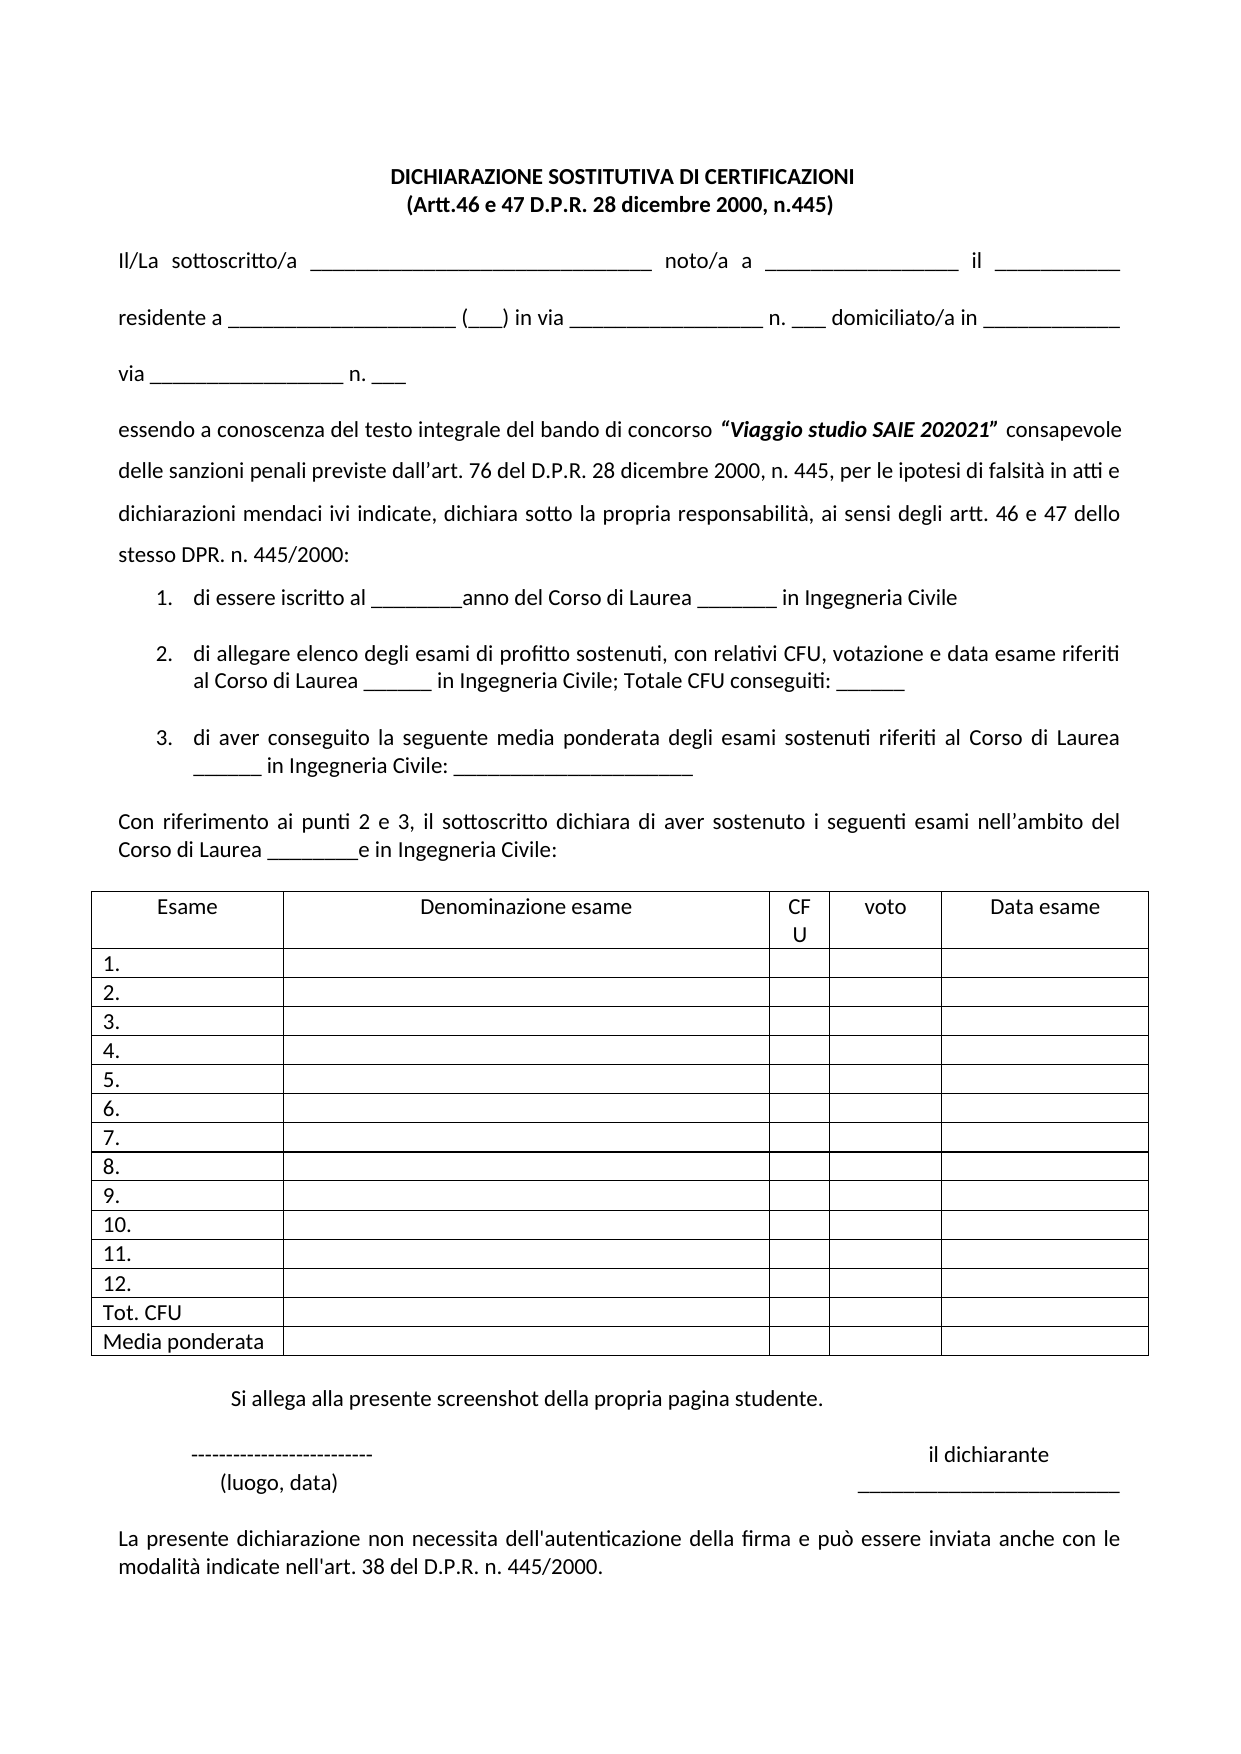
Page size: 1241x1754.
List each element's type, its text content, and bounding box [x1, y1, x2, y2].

table_cell [942, 1153, 1148, 1180]
text -------------------------- il dichiarante [118, 1440, 1122, 1468]
table_cell [284, 1298, 769, 1326]
text Si allega alla presente screenshot della propria pagina studente. [231, 1384, 1122, 1412]
table_cell [284, 1036, 769, 1064]
table_cell [830, 949, 941, 977]
table_cell [830, 1327, 941, 1355]
table_cell 8. [92, 1153, 283, 1180]
table_cell [770, 1065, 829, 1093]
table_cell [942, 978, 1148, 1006]
text DICHIARAZIONE SOSTITUTIVA DI CERTIFICAZIONI [118, 162, 1122, 191]
table_cell [284, 1065, 769, 1093]
table_cell [830, 1181, 941, 1209]
list di essere iscritto al ________anno del Corso di Laurea _______ in Ingegneria Civile [156, 583, 1122, 611]
table_cell [770, 1094, 829, 1122]
table_cell [942, 1036, 1148, 1064]
table_cell 3. [92, 1007, 283, 1035]
table_cell 10. [92, 1211, 283, 1238]
table_cell [770, 1298, 829, 1326]
table_cell [770, 949, 829, 977]
table_cell [770, 1211, 829, 1238]
table_cell [284, 1269, 769, 1297]
table_cell [830, 1298, 941, 1326]
table_cell [830, 1211, 941, 1238]
table_cell [942, 1240, 1148, 1268]
table_cell [284, 1007, 769, 1035]
table_cell [830, 1123, 941, 1151]
table_cell [770, 1181, 829, 1209]
table_cell [830, 1065, 941, 1093]
table_cell [942, 1211, 1148, 1238]
table_cell [830, 1007, 941, 1035]
table_cell [770, 1036, 829, 1064]
list di allegare elenco degli esami di profitto sostenuti, con relativi CFU, votazione e data esame riferiti al Corso di Laurea ______ in Ingegneria Civile; Totale CFU conseguiti: ______ [156, 639, 1122, 695]
table_cell [942, 1123, 1148, 1151]
table_cell [770, 1123, 829, 1151]
text (Artt.46 e 47 D.P.R. 28 dicembre 2000, n.445) [118, 191, 1122, 218]
table_cell [942, 1007, 1148, 1035]
table_header voto [830, 892, 941, 948]
table_cell [942, 1065, 1148, 1093]
table_cell 6. [92, 1094, 283, 1122]
table_cell [770, 1269, 829, 1297]
table_cell [770, 1240, 829, 1268]
text Con riferimento ai punti 2 e 3, il sottoscritto dichiara di aver sostenuto i seguenti esami nell’ambito del Corso di Laurea ________e in Ingegneria Civile: [118, 807, 1122, 863]
table_header Esame [92, 892, 283, 948]
table_cell [284, 1094, 769, 1122]
table_cell [830, 978, 941, 1006]
table_cell [284, 949, 769, 977]
table_header Denominazione esame [284, 892, 769, 948]
text essendo a conoscenza del testo integrale del bando di concorso “Viaggio studio SAIE 202021” consapevole delle sanzioni penali previste dall’art. 76 del D.P.R. 28 dicembre 2000, n. 445, per le ipotesi di falsità in atti e dichiarazioni mendaci ivi indicate, dichiara sotto la propria responsabilità, ai sensi degli artt. 46 e 47 dello stesso DPR. n. 445/2000: [118, 415, 1122, 569]
table_cell 12. [92, 1269, 283, 1297]
table_cell 11. [92, 1240, 283, 1268]
table_cell 4. [92, 1036, 283, 1064]
table_cell [770, 1327, 829, 1355]
table_cell [830, 1153, 941, 1180]
table_cell 7. [92, 1123, 283, 1151]
table_cell [942, 1298, 1148, 1326]
table_cell 2. [92, 978, 283, 1006]
table_cell [284, 1240, 769, 1268]
table_cell [284, 978, 769, 1006]
table_cell 9. [92, 1181, 283, 1209]
table_cell [830, 1036, 941, 1064]
text La presente dichiarazione non necessita dell'autenticazione della firma e può essere inviata anche con le modalità indicate nell'art. 38 del D.P.R. n. 445/2000. [118, 1524, 1122, 1580]
table_cell [942, 1327, 1148, 1355]
table_header Data esame [942, 892, 1148, 948]
table_cell [942, 1094, 1148, 1122]
table_cell [942, 949, 1148, 977]
table_cell [770, 978, 829, 1006]
table_cell [942, 1269, 1148, 1297]
table_cell Media ponderata [92, 1327, 283, 1355]
table_cell [284, 1153, 769, 1180]
list di aver conseguito la seguente media ponderata degli esami sostenuti riferiti al Corso di Laurea ______ in Ingegneria Civile: _____________________ [156, 723, 1122, 779]
text Il/La sottoscritto/a ______________________________ noto/a a _________________ il ___________ residente a ____________________ (___) in via _________________ n. ___ domiciliato/a in ____________ via _________________ n. ___ [118, 247, 1122, 387]
table_cell [284, 1327, 769, 1355]
table_cell [830, 1240, 941, 1268]
table_cell [770, 1007, 829, 1035]
table_cell 5. [92, 1065, 283, 1093]
table_header CFU [770, 892, 829, 948]
table_cell [284, 1211, 769, 1238]
table_cell [830, 1094, 941, 1122]
table_cell [770, 1153, 829, 1180]
table_cell Tot. CFU [92, 1298, 283, 1326]
table_cell 1. [92, 949, 283, 977]
table_cell [284, 1181, 769, 1209]
table_cell [942, 1181, 1148, 1209]
text (luogo, data) _______________________ [118, 1468, 1122, 1496]
table_cell [830, 1269, 941, 1297]
table_cell [284, 1123, 769, 1151]
